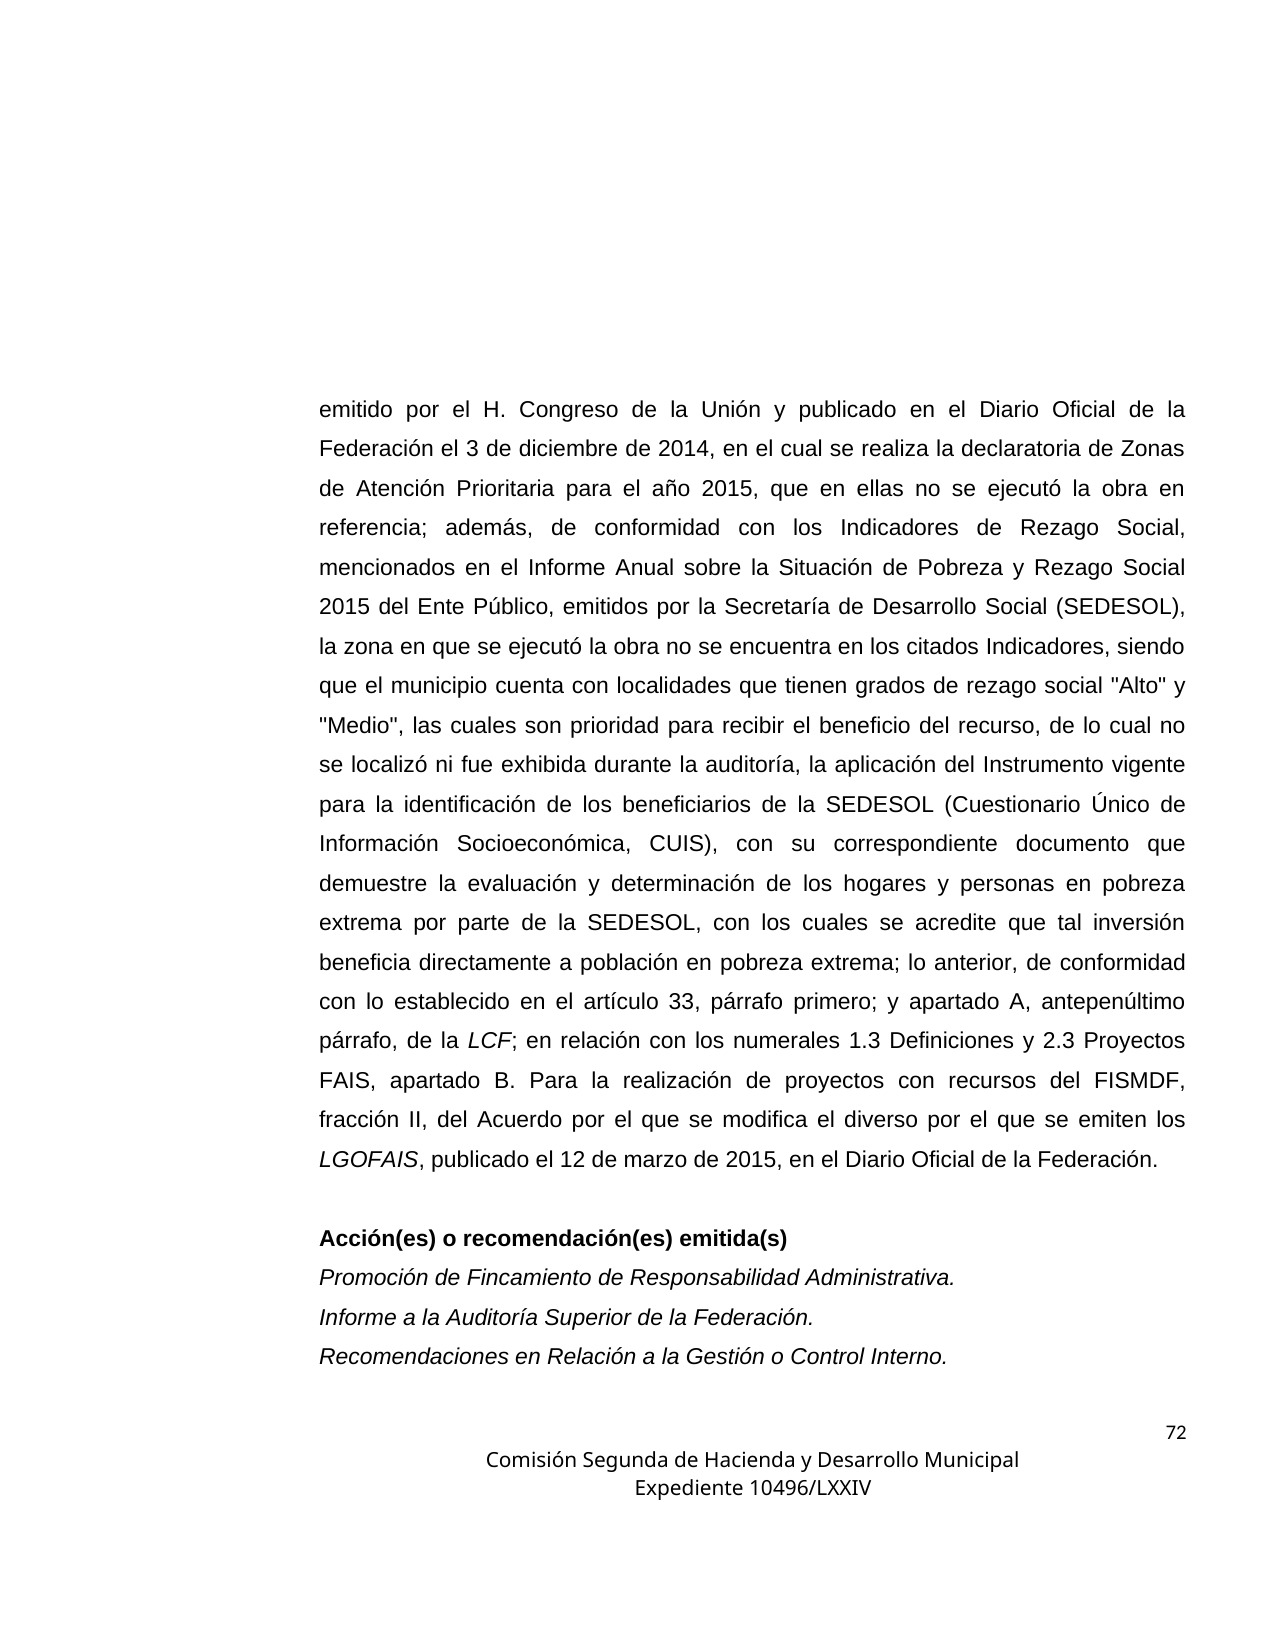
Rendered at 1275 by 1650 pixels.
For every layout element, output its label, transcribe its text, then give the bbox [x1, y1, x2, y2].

text Informe a la Auditoría Superior de la Federación. [319, 1304, 1186, 1330]
text Recomendaciones en Relación a la Gestión o Control Interno. [319, 1343, 1186, 1369]
text Promoción de Fincamiento de Responsabilidad Administrativa. [319, 1264, 1186, 1291]
text Acción(es) o recomendación(es) emitida(s) [319, 1225, 1186, 1251]
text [319, 396, 1186, 1172]
